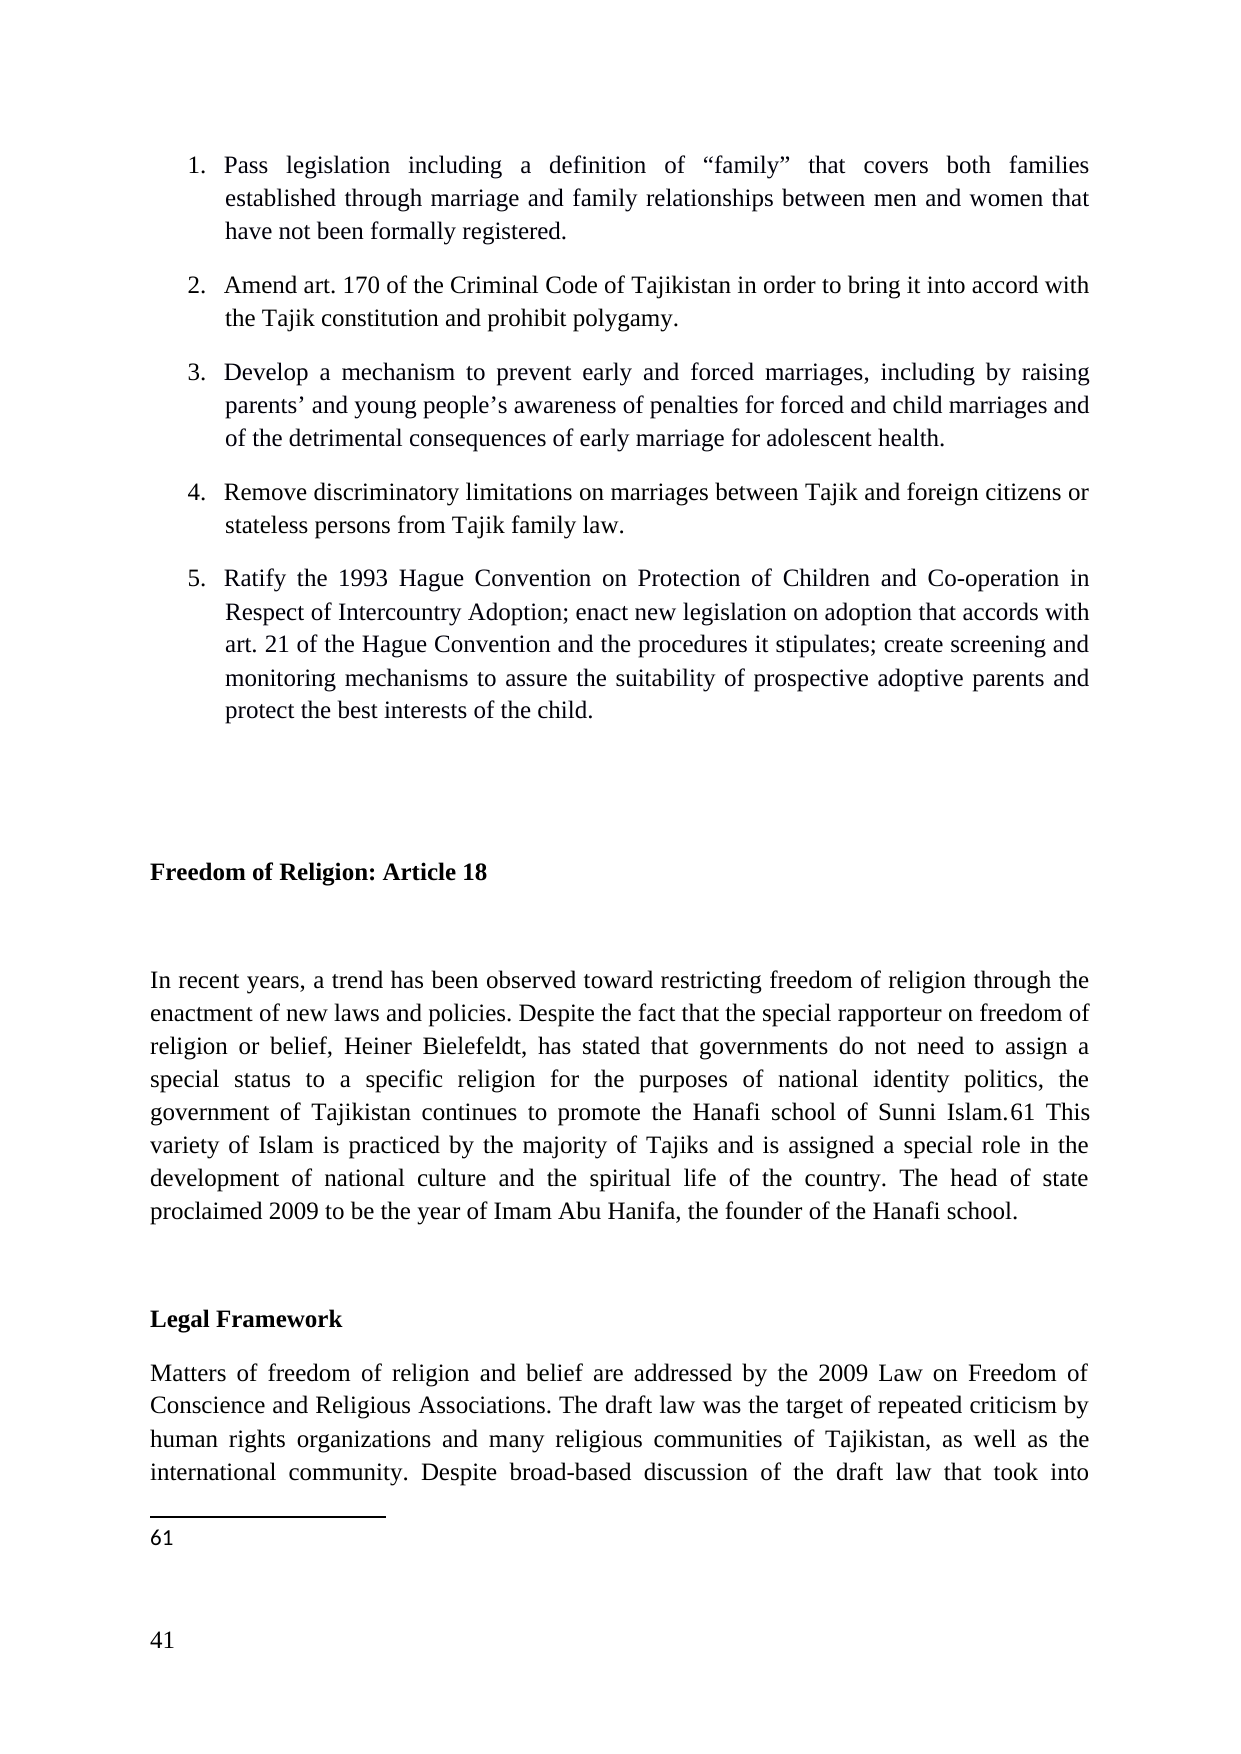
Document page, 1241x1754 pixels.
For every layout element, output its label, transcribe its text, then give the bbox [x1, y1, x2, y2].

text Legal Framework [150, 1304, 1090, 1332]
text In recent years, a trend has been observed toward restricting freedom of religion through the enactment of new laws and policies. Despite the fact that the special rapporteur on freedom of religion or belief, Heiner Bielefeldt, has stated that governments do not need to assign a special status to a specific religion for the purposes of national identity politics, the government of Tajikistan continues to promote the Hanafi school of Sunni Islam. This variety of Islam is practiced by the majority of Tajiks and is assigned a special role in the development of national culture and the spiritual life of the country. The head of state proclaimed 2009 to be the year of Imam Abu Hanifa, the founder of the Hanafi school. [150, 965, 1090, 1225]
list Remove discriminatory limitations on marriages between Tajik and foreign citizens or stateless persons from Tajik family law. [187, 477, 1090, 538]
list Pass legislation including a definition of “family” that covers both families established through marriage and family relationships between men and women that have not been formally registered. [187, 150, 1090, 245]
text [150, 1358, 1090, 1485]
list Ratify the 1993 Hague Convention on Protection of Children and Co-operation in Respect of Intercountry Adoption; enact new legislation on adoption that accords with art. 21 of the Hague Convention and the procedures it stipulates; create screening and monitoring mechanisms to assure the suitability of prospective adoptive parents and protect the best interests of the child. [187, 563, 1090, 724]
text Freedom of Religion: Article 18 [150, 857, 1090, 886]
list Develop a mechanism to prevent early and forced marriages, including by raising parents’ and young people’s awareness of penalties for forced and child marriages and of the detrimental consequences of early marriage for adolescent health. [187, 357, 1090, 452]
list Amend art. 170 of the Criminal Code of Tajikistan in order to bring it into accord with the Tajik constitution and prohibit polygamy. [187, 270, 1090, 332]
